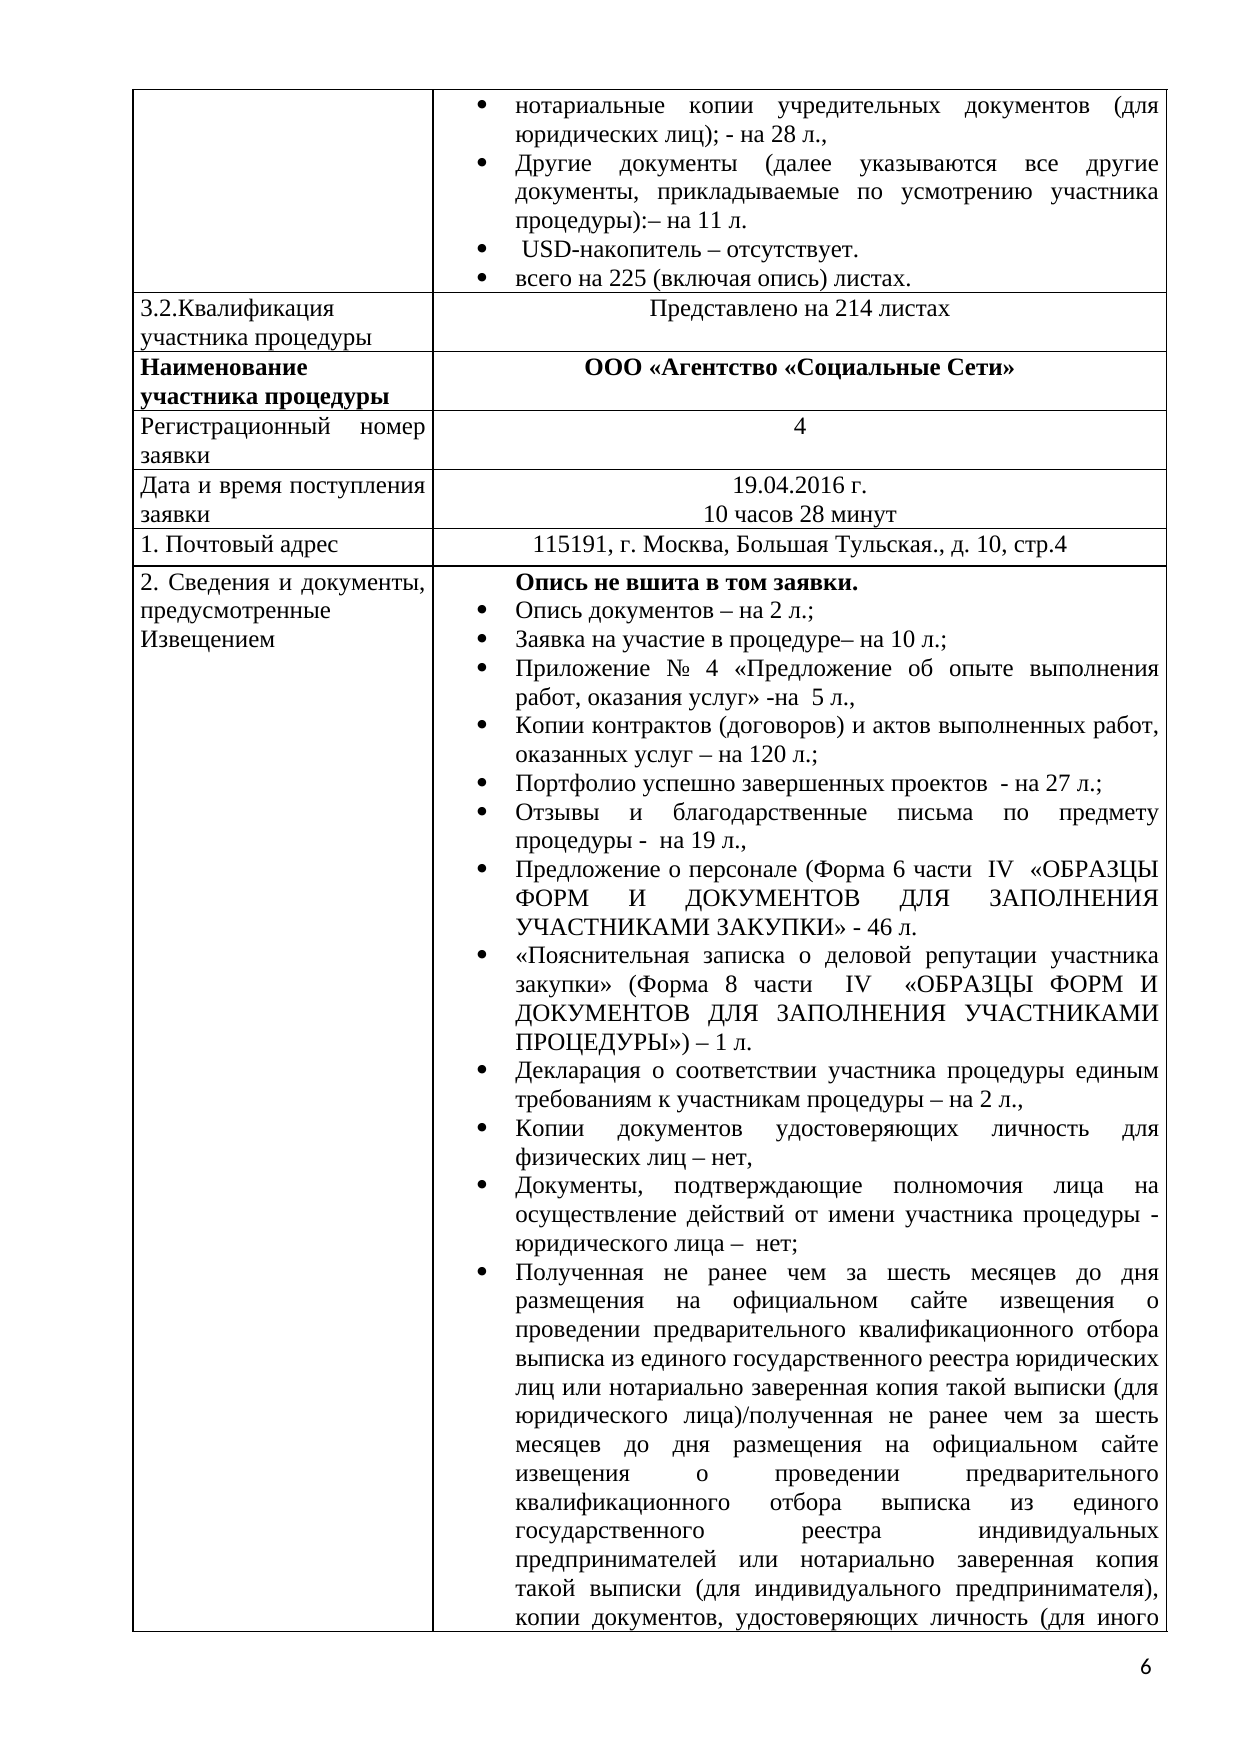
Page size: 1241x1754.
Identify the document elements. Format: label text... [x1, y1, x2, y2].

table_cell ООО «Агентство «Социальные Сети» [434, 352, 1166, 409]
table_cell 19.04.2016 г. 10 часов 28 минут [434, 470, 1166, 528]
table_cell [434, 567, 1166, 1631]
table_cell Дата и время поступления заявки [134, 470, 432, 528]
table_cell Представлено на 214 листах [434, 293, 1166, 351]
table_cell Наименование участника процедуры [134, 352, 432, 409]
table_cell 3.2.Квалификация участника процедуры [134, 293, 432, 351]
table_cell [134, 567, 432, 1631]
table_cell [434, 90, 1166, 291]
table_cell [134, 90, 432, 291]
table_cell 1. Почтовый адрес [134, 529, 432, 565]
table_cell 115191, г. Москва, Большая Тульская., д. 10, стр.4 [434, 529, 1166, 565]
table_cell Регистрационный номер заявки [134, 411, 432, 469]
table_cell 4 [434, 411, 1166, 469]
